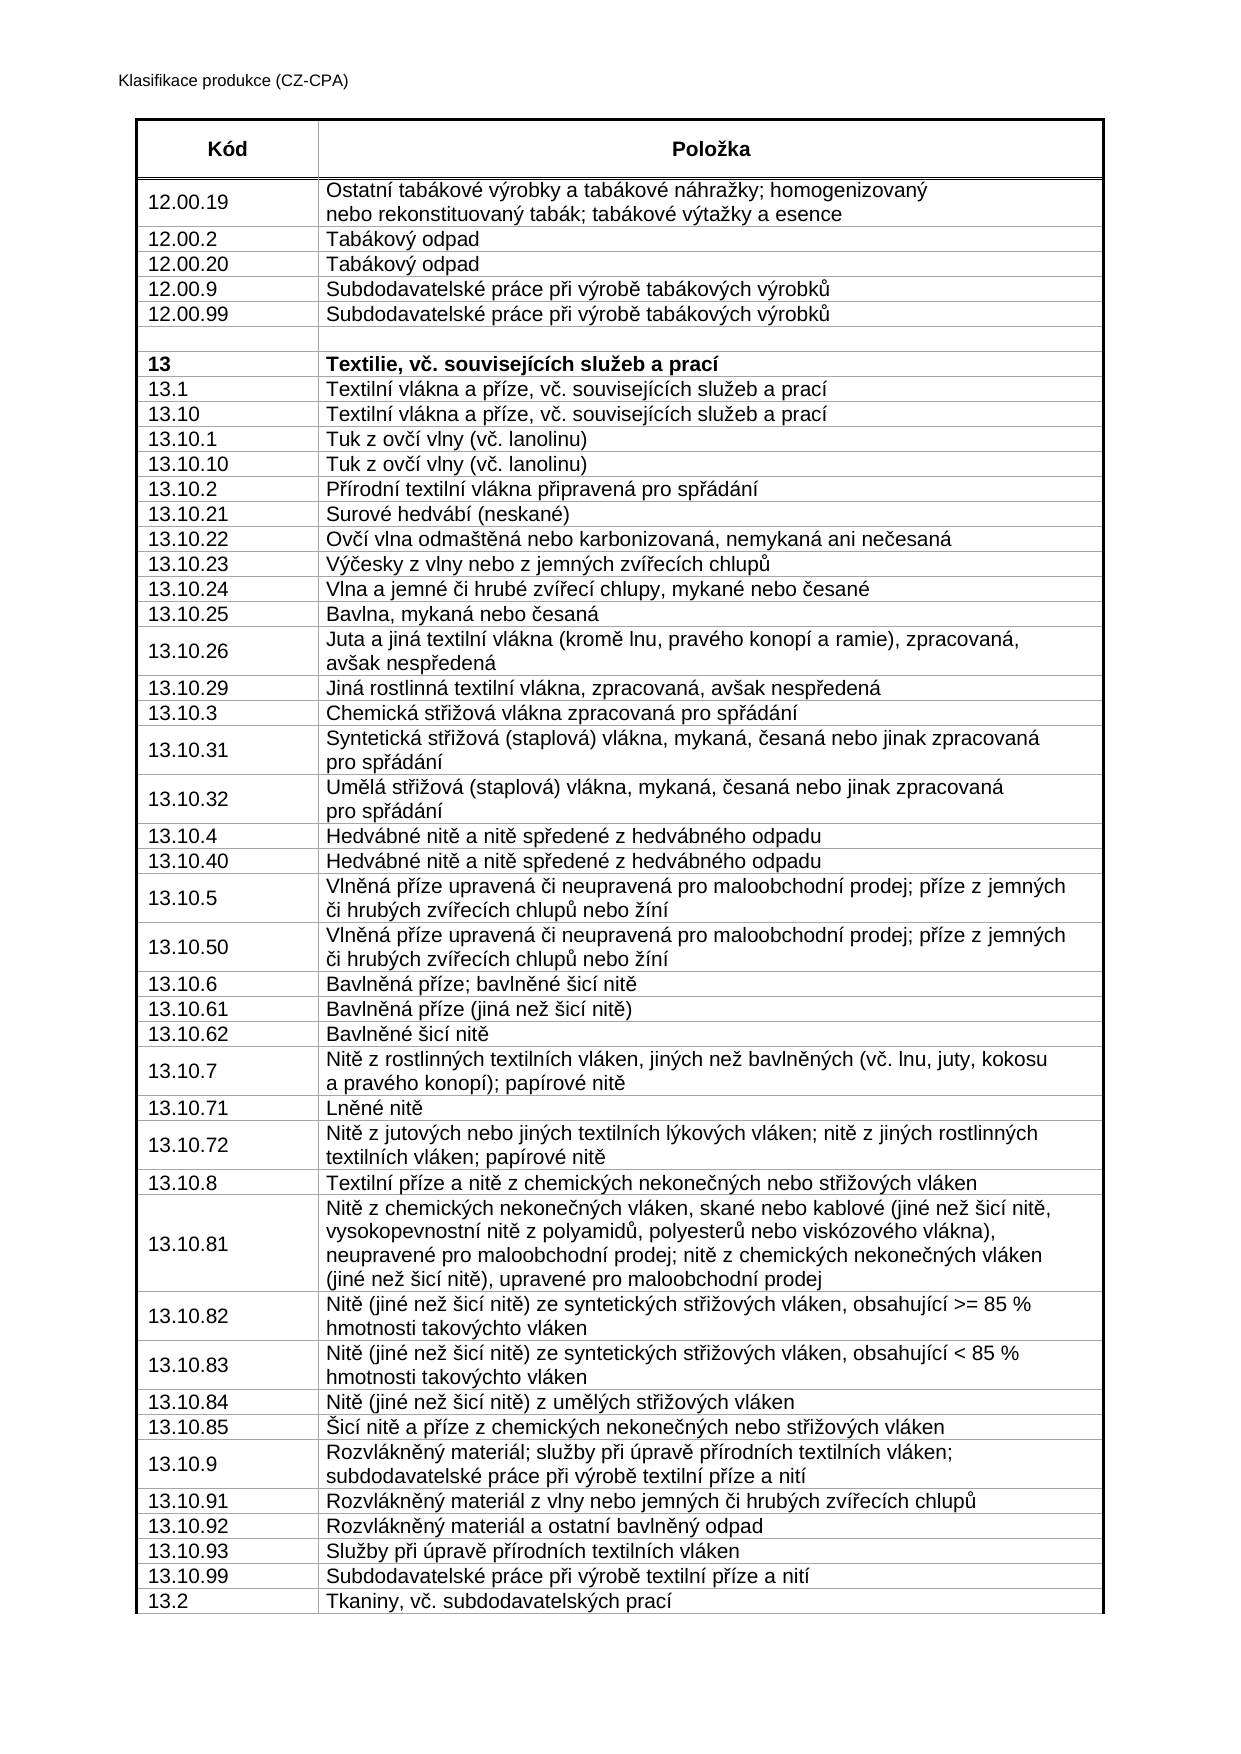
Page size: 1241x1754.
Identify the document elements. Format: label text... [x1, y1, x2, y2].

table_cell Chemická střižová vlákna zpracovaná pro spřádání [319, 701, 1102, 725]
table_cell 13.10.31 [138, 726, 318, 774]
table_cell 12.00.2 [138, 227, 318, 251]
table_cell 13.10.83 [138, 1341, 318, 1389]
table_cell Rozvlákněný materiál a ostatní bavlněný odpad [319, 1514, 1102, 1538]
table_cell 13.10.7 [138, 1047, 318, 1095]
table_cell Výčesky z vlny nebo z jemných zvířecích chlupů [319, 552, 1102, 576]
table_cell Lněné nitě [319, 1096, 1102, 1120]
table_cell Textilní vlákna a příze, vč. souvisejících služeb a prací [319, 402, 1102, 426]
table_cell Tuk z ovčí vlny (vč. lanolinu) [319, 427, 1102, 451]
table_cell 13.10.85 [138, 1415, 318, 1439]
table_header Kód [138, 121, 318, 177]
table_cell Syntetická střižová (staplová) vlákna, mykaná, česaná nebo jinak zpracovaná pro spřádání [319, 726, 1102, 774]
table_cell 13.2 [138, 1589, 318, 1613]
table_cell Umělá střižová (staplová) vlákna, mykaná, česaná nebo jinak zpracovaná pro spřádání [319, 775, 1102, 823]
table_cell Nitě z chemických nekonečných vláken, skané nebo kablové (jiné než šicí nitě, vysokopevnostní nitě z polyamidů, polyesterů nebo viskózového vlákna), neupravené pro maloobchodní prodej; nitě z chemických nekonečných vláken (jiné než šicí nitě), upravené pro maloobchodní prodej [319, 1195, 1102, 1291]
table_cell Tuk z ovčí vlny (vč. lanolinu) [319, 452, 1102, 476]
table_cell Juta a jiná textilní vlákna (kromě lnu, pravého konopí a ramie), zpracovaná, avšak nespředená [319, 627, 1102, 675]
table_cell Textilní příze a nitě z chemických nekonečných nebo střižových vláken [319, 1170, 1102, 1194]
table_cell Rozvlákněný materiál; služby při úpravě přírodních textilních vláken; subdodavatelské práce při výrobě textilní příze a nití [319, 1440, 1102, 1488]
table_cell Ostatní tabákové výrobky a tabákové náhražky; homogenizovaný nebo rekonstituovaný tabák; tabákové výtažky a esence [319, 180, 1102, 226]
table_cell 13.10.71 [138, 1096, 318, 1120]
table_cell Ovčí vlna odmaštěná nebo karbonizovaná, nemykaná ani nečesaná [319, 527, 1102, 551]
table_cell 13.10.1 [138, 427, 318, 451]
table_cell Textilie, vč. souvisejících služeb a prací [319, 352, 1102, 376]
table_cell Služby při úpravě přírodních textilních vláken [319, 1539, 1102, 1563]
table_cell [319, 327, 1102, 351]
table_cell 13.10.2 [138, 477, 318, 501]
table_cell 13.10.9 [138, 1440, 318, 1488]
table_cell 13.10.29 [138, 676, 318, 700]
table_cell Nitě z jutových nebo jiných textilních lýkových vláken; nitě z jiných rostlinných textilních vláken; papírové nitě [319, 1121, 1102, 1169]
table_cell 13.10.24 [138, 577, 318, 601]
table_cell Surové hedvábí (neskané) [319, 502, 1102, 526]
table_cell Hedvábné nitě a nitě spředené z hedvábného odpadu [319, 849, 1102, 873]
table_cell Bavlněné šicí nitě [319, 1022, 1102, 1046]
table_cell Tabákový odpad [319, 227, 1102, 251]
table_cell Nitě (jiné než šicí nitě) ze syntetických střižových vláken, obsahující >= 85 % hmotnosti takovýchto vláken [319, 1292, 1102, 1340]
table_cell 13 [138, 352, 318, 376]
table_cell 13.10.99 [138, 1564, 318, 1588]
table_cell 13.10.40 [138, 849, 318, 873]
table_cell 13.1 [138, 377, 318, 401]
table_cell 13.10.22 [138, 527, 318, 551]
table_cell Subdodavatelské práce při výrobě tabákových výrobků [319, 277, 1102, 301]
table_cell Rozvlákněný materiál z vlny nebo jemných či hrubých zvířecích chlupů [319, 1489, 1102, 1513]
table_cell 12.00.9 [138, 277, 318, 301]
table_cell 13.10.6 [138, 972, 318, 996]
table_cell 13.10.61 [138, 997, 318, 1021]
table_cell 12.00.19 [138, 180, 318, 226]
table_cell 13.10.21 [138, 502, 318, 526]
table_cell Bavlněná příze (jiná než šicí nitě) [319, 997, 1102, 1021]
table_cell Nitě (jiné než šicí nitě) z umělých střižových vláken [319, 1390, 1102, 1414]
table_cell 13.10.82 [138, 1292, 318, 1340]
table_cell Tkaniny, vč. subdodavatelských prací [319, 1589, 1102, 1613]
table_cell 12.00.99 [138, 302, 318, 326]
table_cell 13.10.8 [138, 1170, 318, 1194]
table_cell 13.10.10 [138, 452, 318, 476]
table_cell 12.00.20 [138, 252, 318, 276]
table_cell 13.10.5 [138, 874, 318, 922]
table_cell 13.10.3 [138, 701, 318, 725]
table_cell Šicí nitě a příze z chemických nekonečných nebo střižových vláken [319, 1415, 1102, 1439]
table_cell 13.10.26 [138, 627, 318, 675]
table_cell Subdodavatelské práce při výrobě tabákových výrobků [319, 302, 1102, 326]
table_cell 13.10.32 [138, 775, 318, 823]
table_cell Přírodní textilní vlákna připravená pro spřádání [319, 477, 1102, 501]
table_cell 13.10.72 [138, 1121, 318, 1169]
table_cell Jiná rostlinná textilní vlákna, zpracovaná, avšak nespředená [319, 676, 1102, 700]
table_cell 13.10.93 [138, 1539, 318, 1563]
table_cell Bavlna, mykaná nebo česaná [319, 602, 1102, 626]
table_cell 13.10.84 [138, 1390, 318, 1414]
table_cell 13.10.92 [138, 1514, 318, 1538]
table_cell 13.10 [138, 402, 318, 426]
table_cell Vlněná příze upravená či neupravená pro maloobchodní prodej; příze z jemných či hrubých zvířecích chlupů nebo žíní [319, 923, 1102, 971]
table_cell Bavlněná příze; bavlněné šicí nitě [319, 972, 1102, 996]
table_cell Tabákový odpad [319, 252, 1102, 276]
table_cell 13.10.23 [138, 552, 318, 576]
table_header Položka [319, 121, 1102, 177]
table_cell Nitě (jiné než šicí nitě) ze syntetických střižových vláken, obsahující < 85 % hmotnosti takovýchto vláken [319, 1341, 1102, 1389]
table_cell Vlněná příze upravená či neupravená pro maloobchodní prodej; příze z jemných či hrubých zvířecích chlupů nebo žíní [319, 874, 1102, 922]
table_cell Nitě z rostlinných textilních vláken, jiných než bavlněných (vč. lnu, juty, kokosu a pravého konopí); papírové nitě [319, 1047, 1102, 1095]
table_cell 13.10.4 [138, 824, 318, 848]
table_cell 13.10.25 [138, 602, 318, 626]
table_cell Vlna a jemné či hrubé zvířecí chlupy, mykané nebo česané [319, 577, 1102, 601]
table_cell Subdodavatelské práce při výrobě textilní příze a nití [319, 1564, 1102, 1588]
table_cell 13.10.91 [138, 1489, 318, 1513]
table_cell Textilní vlákna a příze, vč. souvisejících služeb a prací [319, 377, 1102, 401]
table_cell 13.10.62 [138, 1022, 318, 1046]
table_cell 13.10.50 [138, 923, 318, 971]
table_cell Hedvábné nitě a nitě spředené z hedvábného odpadu [319, 824, 1102, 848]
table_cell [138, 327, 318, 351]
table_cell 13.10.81 [138, 1195, 318, 1291]
